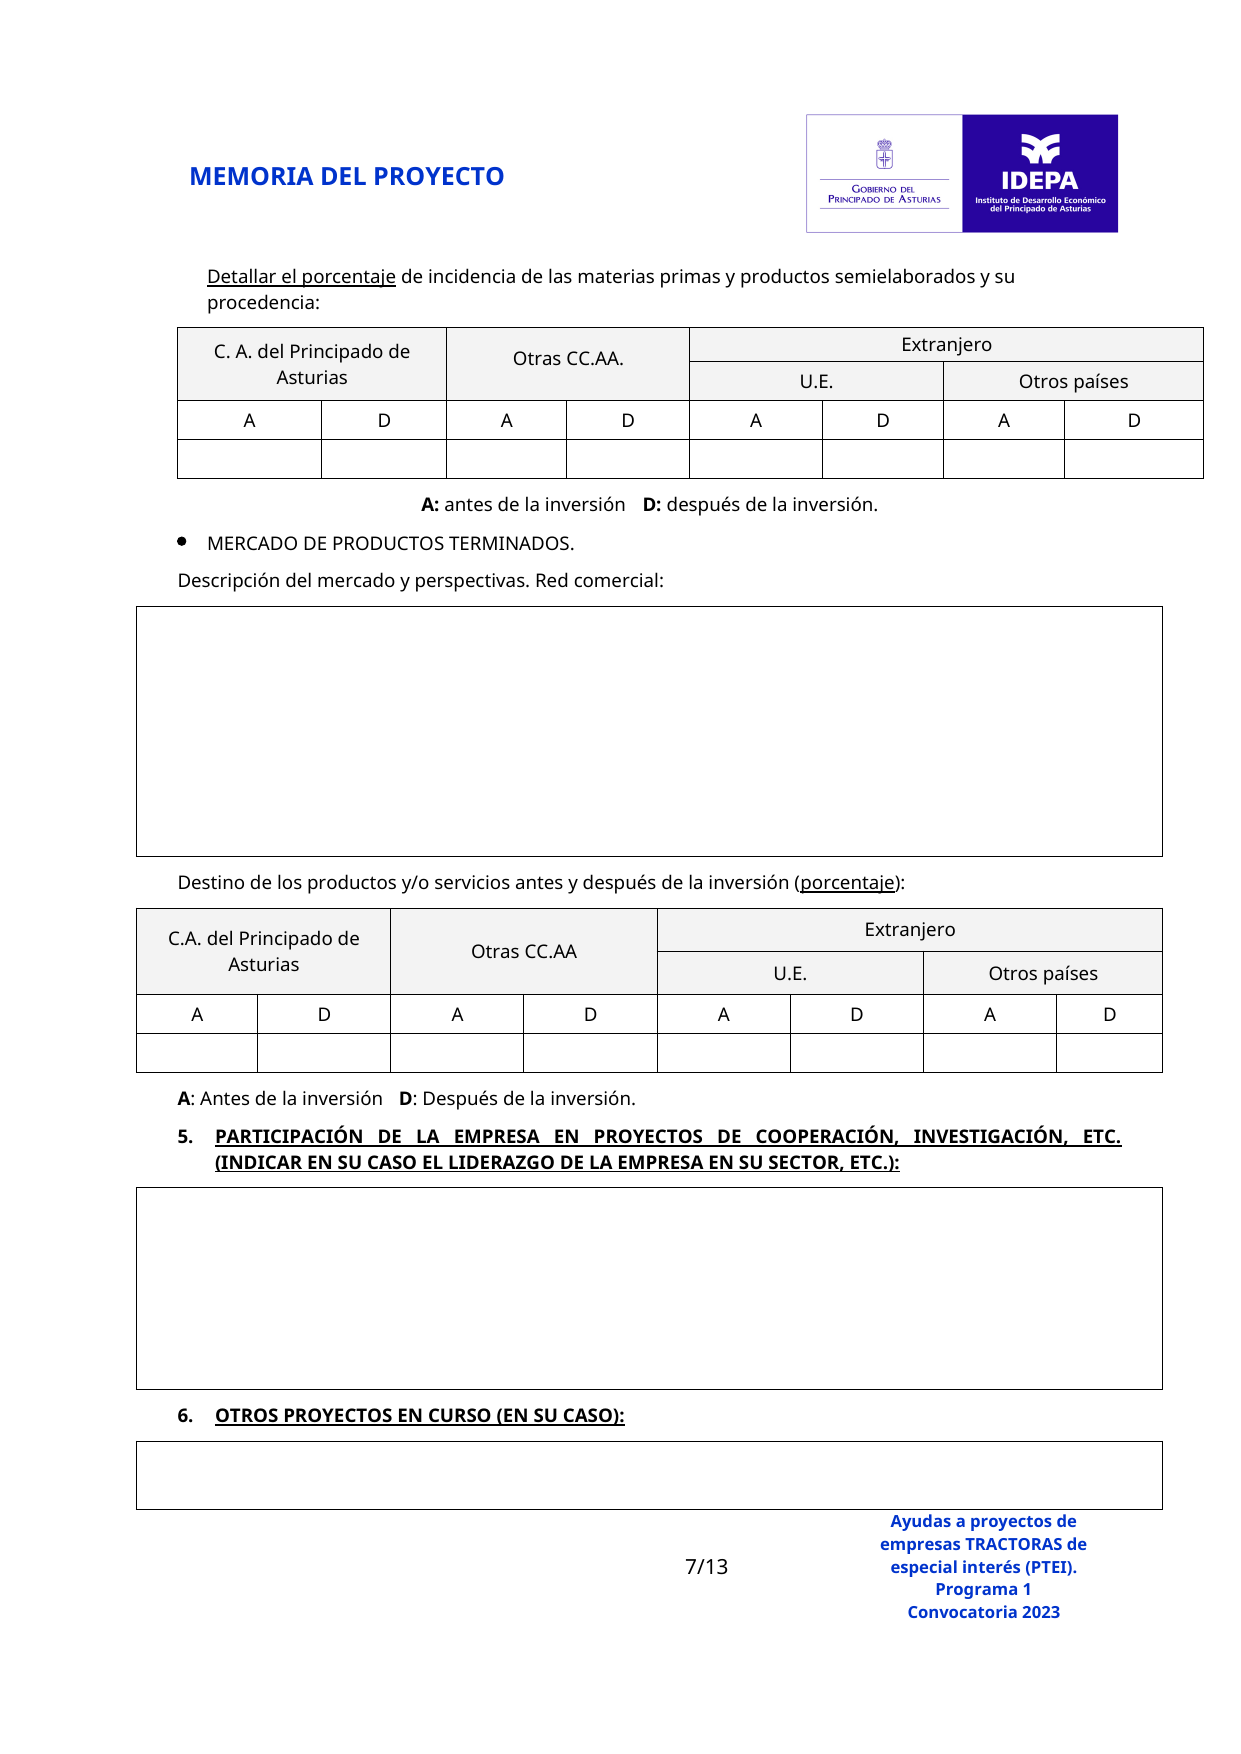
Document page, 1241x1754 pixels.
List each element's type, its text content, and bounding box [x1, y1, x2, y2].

table_cell Otros países [924, 952, 1162, 994]
table_cell [823, 440, 943, 478]
table_header [137, 607, 1162, 856]
table_cell A [658, 995, 790, 1033]
table_cell [1065, 440, 1203, 478]
text A: antes de la inversión D: después de la inversión. [177, 492, 1122, 517]
table_header Otras CC.AA [391, 909, 657, 994]
table_header Extranjero [658, 909, 1162, 951]
table_cell D [791, 995, 923, 1033]
table_cell [137, 1034, 257, 1072]
table_cell A [924, 995, 1056, 1033]
table_cell A [178, 401, 321, 439]
text A: Antes de la inversión D: Después de la inversión. [177, 1086, 1122, 1111]
text Detallar el porcentaje de incidencia de las materias primas y productos semielaborados y su procedencia: [207, 263, 1122, 314]
table_cell Otros países [944, 362, 1203, 400]
table_header Otras CC.AA. [447, 328, 689, 400]
table_cell D [258, 995, 390, 1033]
text Descripción del mercado y perspectivas. Red comercial: [177, 568, 1122, 593]
table_cell [447, 440, 566, 478]
table_cell D [1057, 995, 1162, 1033]
table_cell [524, 1034, 657, 1072]
table_cell A [690, 401, 822, 439]
table_header C.A. del Principado de Asturias [137, 909, 390, 994]
table_cell [690, 440, 822, 478]
table_cell D [1065, 401, 1203, 439]
table_cell [658, 1034, 790, 1072]
table_cell [322, 440, 446, 478]
text Destino de los productos y/o servicios antes y después de la inversión (porcentaje): [177, 869, 1122, 895]
table_cell U.E. [658, 952, 923, 994]
table_header Extranjero [690, 328, 1203, 361]
table_cell [178, 440, 321, 478]
table_cell [567, 440, 689, 478]
picture [805, 114, 1119, 233]
table_header C. A. del Principado de Asturias [178, 328, 446, 400]
table_cell D [567, 401, 689, 439]
table_cell [944, 440, 1064, 478]
table_cell [391, 1034, 523, 1072]
table_cell U.E. [690, 362, 943, 400]
table_cell A [137, 995, 257, 1033]
table_cell A [944, 401, 1064, 439]
table_cell D [524, 995, 657, 1033]
table_cell D [823, 401, 943, 439]
table_cell [258, 1034, 390, 1072]
table_cell [791, 1034, 923, 1072]
table_cell [924, 1034, 1056, 1072]
table_header [137, 1442, 1162, 1509]
table_cell A [447, 401, 566, 439]
list Otros proyectos en curso (en su caso): [177, 1403, 1122, 1428]
table_cell D [322, 401, 446, 439]
table_cell [1057, 1034, 1162, 1072]
table_cell A [391, 995, 523, 1033]
list MERCADO DE PRODUCTOS TERMINADOS. [177, 530, 1122, 555]
table_header [137, 1188, 1162, 1389]
list Participación de la empresa en proyectos de cooperación, investigación, etc. (indicar en su caso el liderazgo de la empresa en su sector, etc.): [177, 1123, 1122, 1174]
